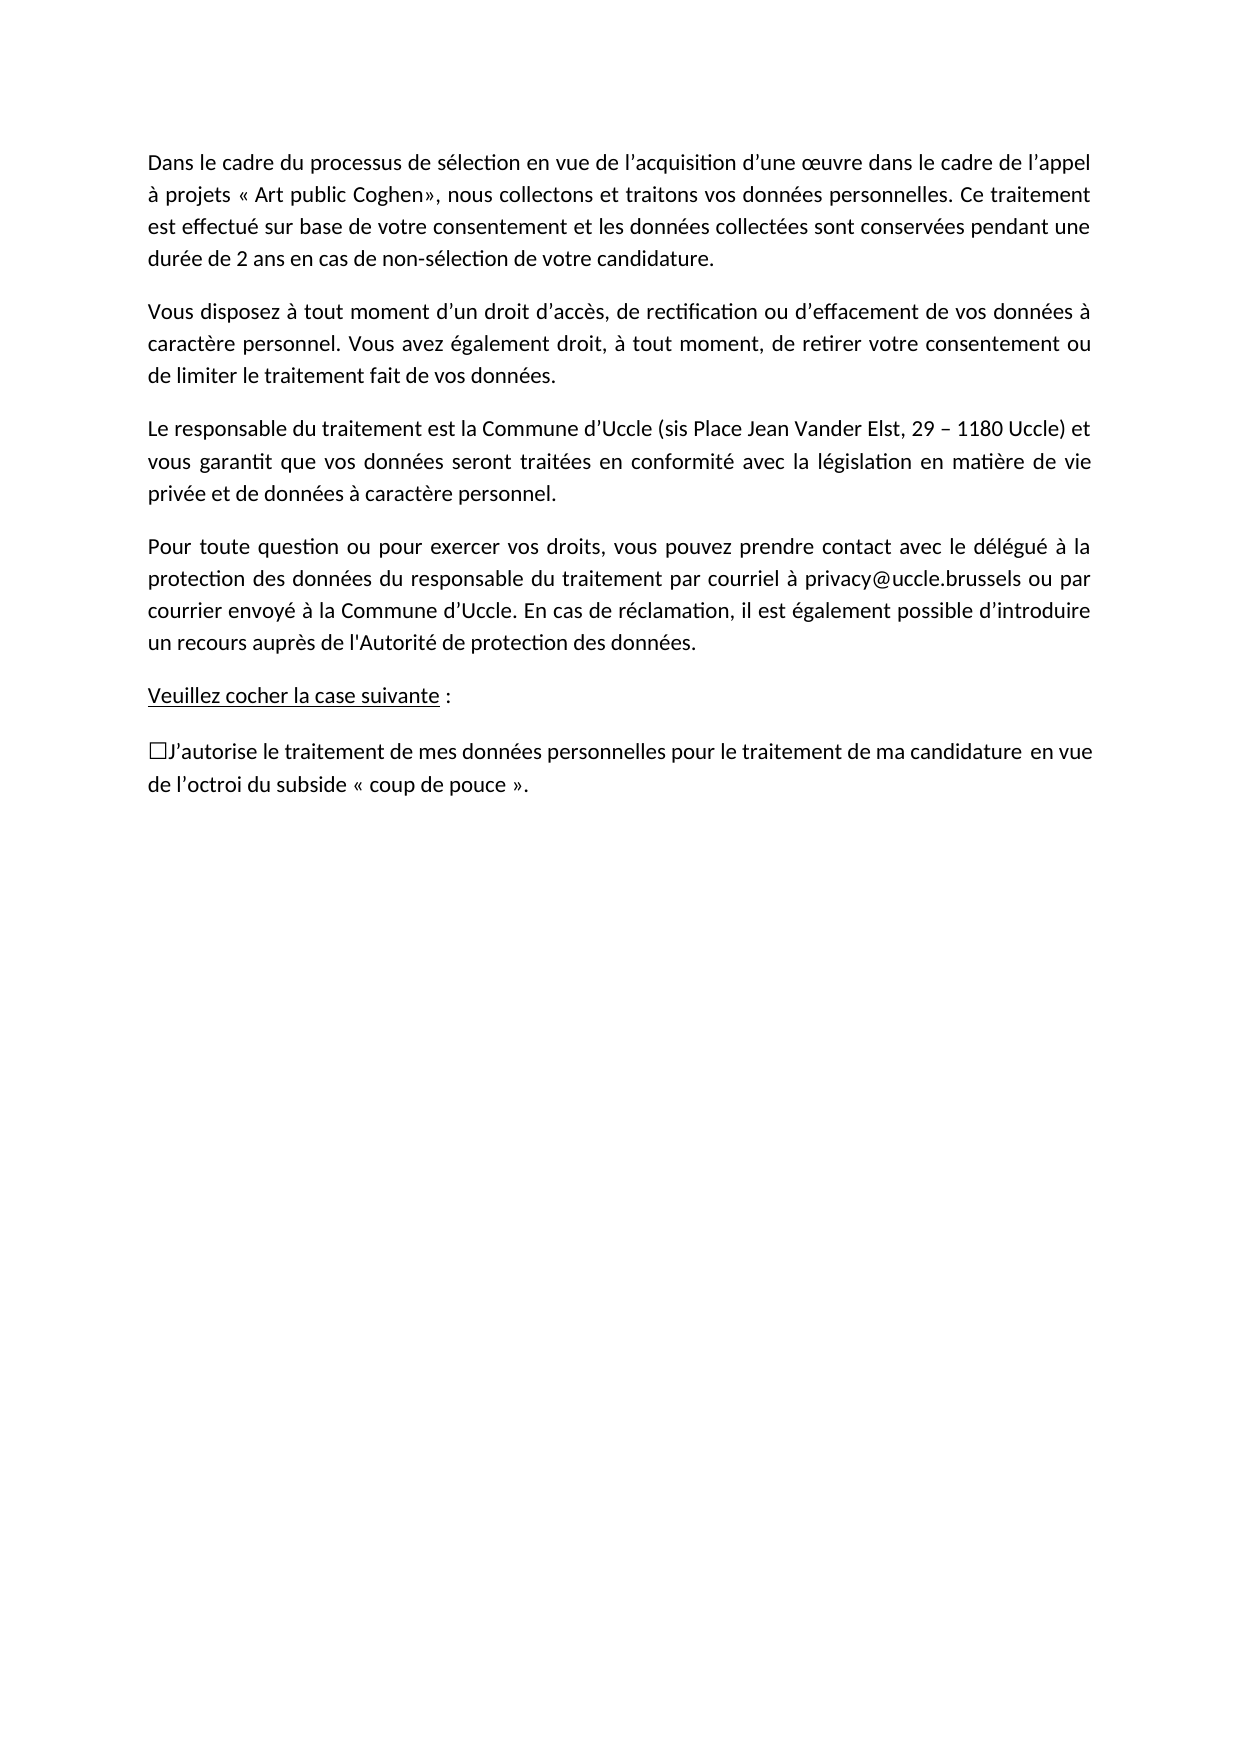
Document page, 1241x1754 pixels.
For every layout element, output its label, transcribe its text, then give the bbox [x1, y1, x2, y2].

text Veuillez cocher la case suivante : [148, 682, 1093, 709]
text Le responsable du traitement est la Commune d’Uccle (sis Place Jean Vander Elst, 29 – 1180 Uccle) et vous garantit que vos données seront traitées en conformité avec la législation en matière de vie privée et de données à caractère personnel. [148, 414, 1093, 507]
text Pour toute question ou pour exercer vos droits, vous pouvez prendre contact avec le délégué à la protection des données du responsable du traitement par courriel à privacy@uccle.brussels ou par courrier envoyé à la Commune d’Uccle. En cas de réclamation, il est également possible d’introduire un recours auprès de l'Autorité de protection des données. [148, 532, 1093, 657]
text Dans le cadre du processus de sélection en vue de l’acquisition d’une œuvre dans le cadre de l’appel à projets « Art public Coghen», nous collectons et traitons vos données personnelles. Ce traitement est effectué sur base de votre consentement et les données collectées sont conservées pendant une durée de 2 ans en cas de non-sélection de votre candidature. [148, 148, 1093, 272]
text Vous disposez à tout moment d’un droit d’accès, de rectification ou d’effacement de vos données à caractère personnel. Vous avez également droit, à tout moment, de retirer votre consentement ou de limiter le traitement fait de vos données. [148, 297, 1093, 389]
text J’autorise le traitement de mes données personnelles pour le traitement de ma candidature en vue de l’octroi du subside « coup de pouce ». [148, 734, 1093, 798]
